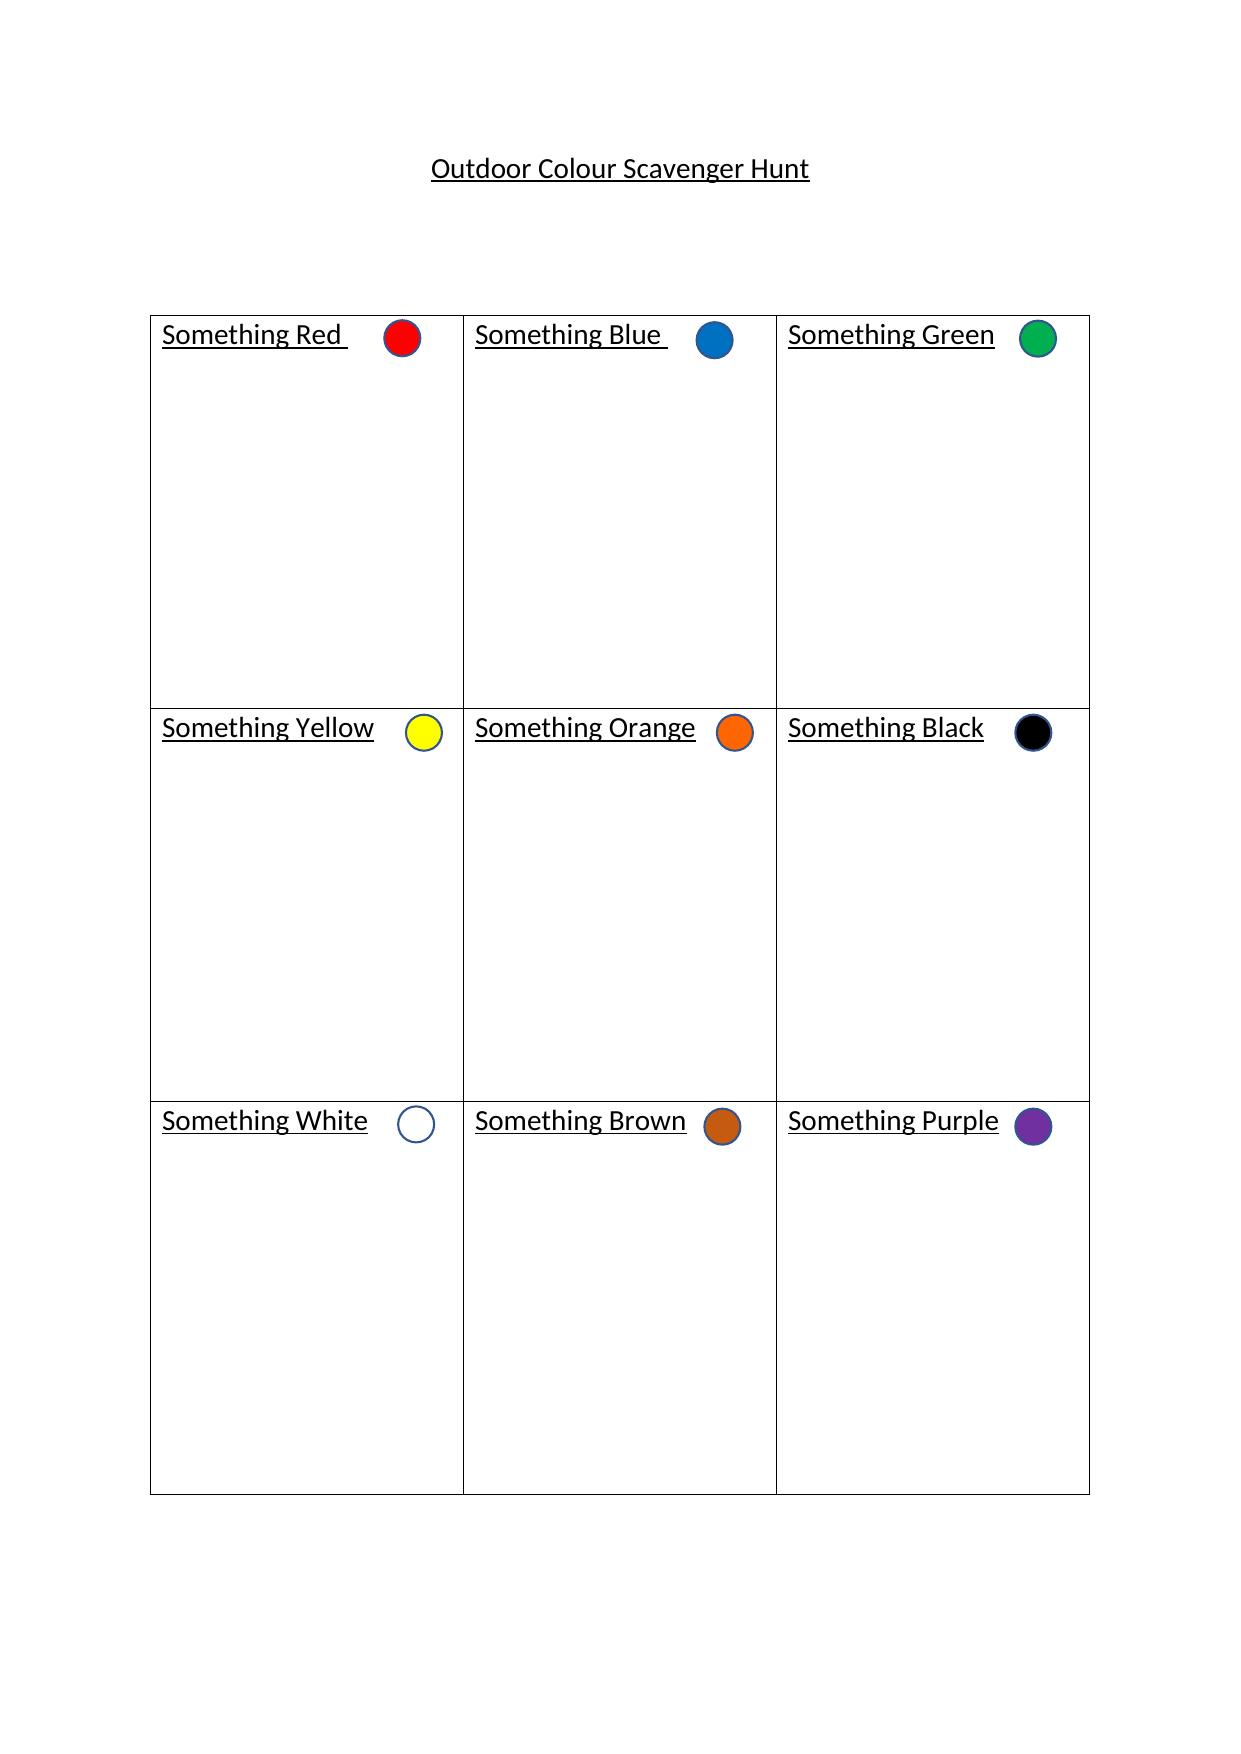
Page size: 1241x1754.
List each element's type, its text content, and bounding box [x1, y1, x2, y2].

table_cell Something White [151, 1102, 463, 1494]
table_header Something Blue [464, 316, 776, 708]
table_cell Something Purple [777, 1102, 1089, 1494]
table_cell Something Brown [464, 1102, 776, 1494]
table_cell Something Yellow [151, 709, 463, 1101]
text Outdoor Colour Scavenger Hunt [150, 150, 1090, 186]
table_header Something Red [151, 316, 463, 708]
table_cell Something Black [777, 709, 1089, 1101]
table_cell Something Orange [464, 709, 776, 1101]
table_header Something Green [777, 316, 1089, 708]
